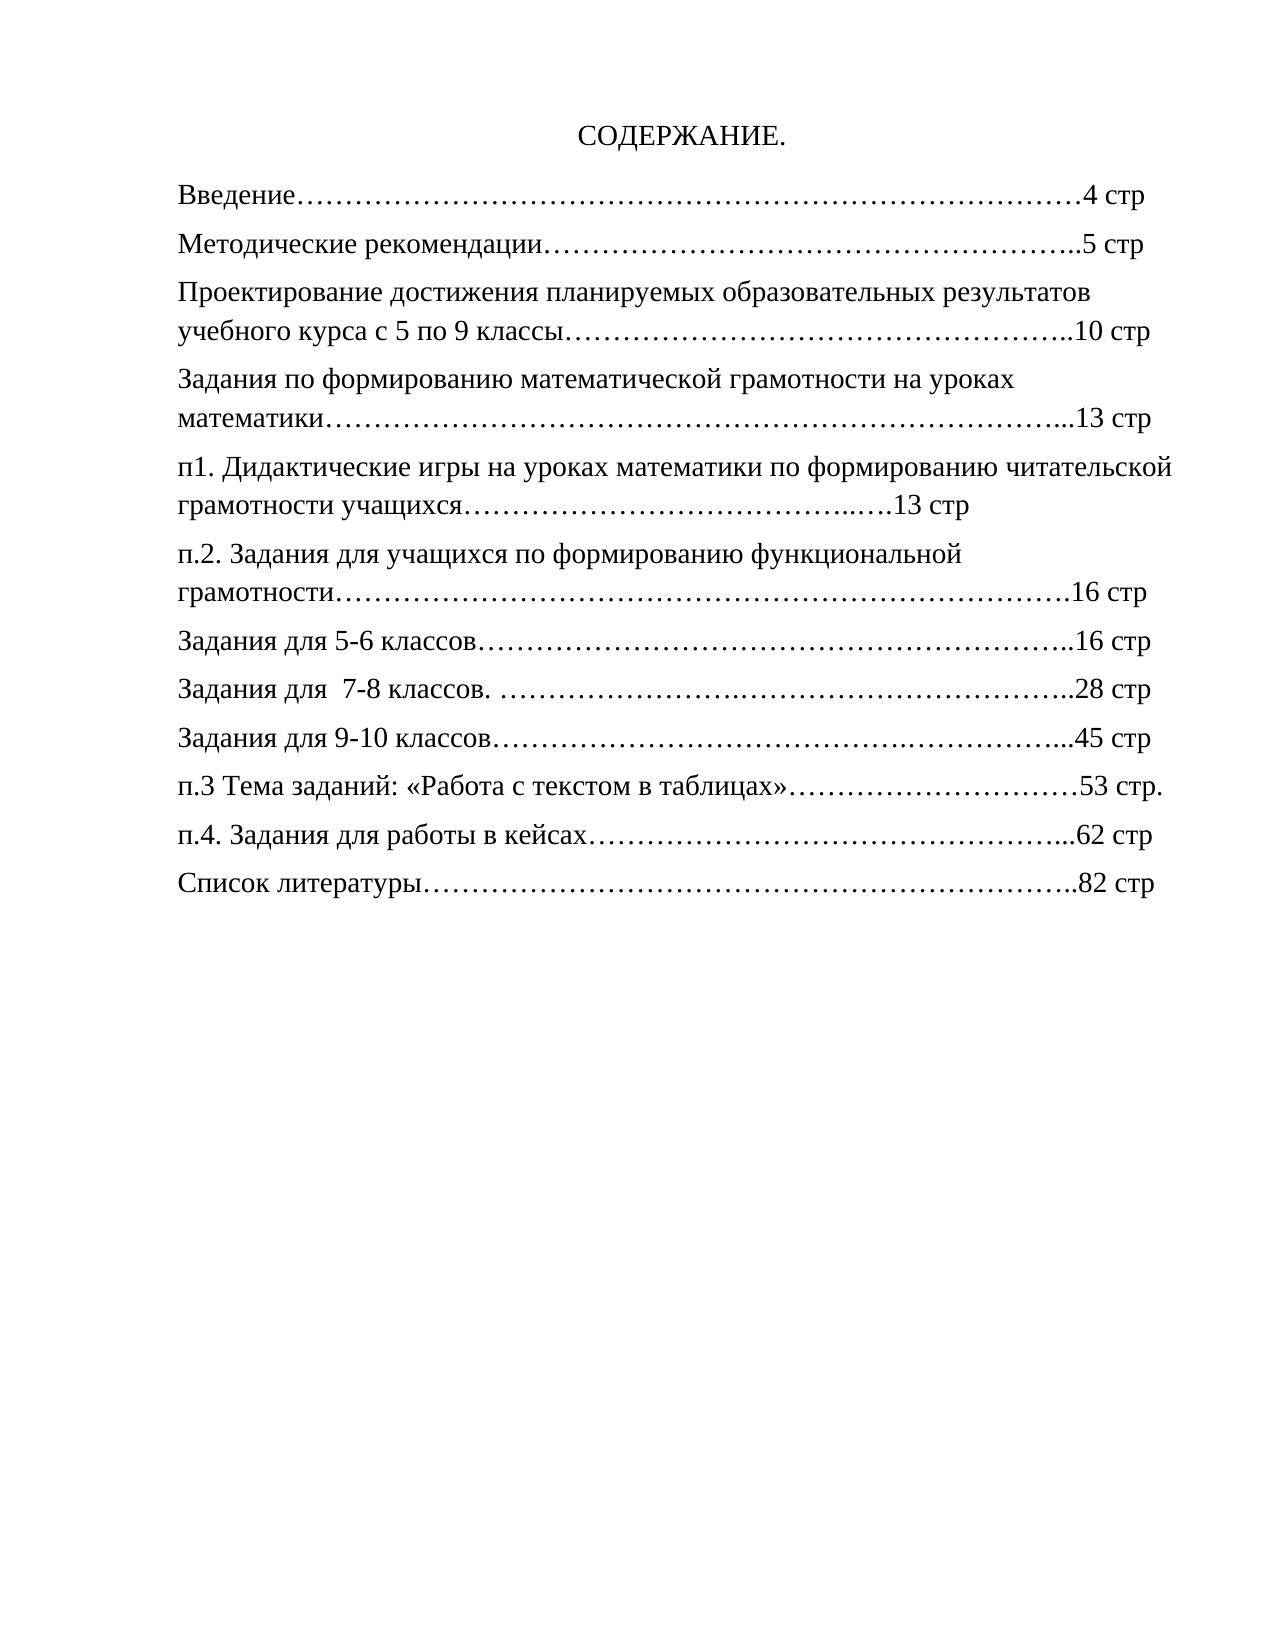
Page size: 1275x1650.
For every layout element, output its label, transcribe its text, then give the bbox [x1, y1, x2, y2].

text Введение………………………………………………………………………4 стр [177, 177, 1186, 211]
text Задания для 7-8 классов. …………………….……………………………..28 стр [177, 671, 1186, 705]
text Проектирование достижения планируемых образовательных результатов учебного курса с 5 по 9 классы……………………………………………..10 стр [177, 274, 1186, 347]
text Список литературы…………………………………………………………..82 стр [177, 866, 1186, 899]
text СОДЕРЖАНИЕ. [177, 118, 1186, 152]
text Задания по формированию математической грамотности на уроках математики…………………………………………………………………...13 стр [177, 362, 1186, 434]
text Задания для 9-10 классов…………………………………….……………...45 стр [177, 720, 1186, 753]
text Методические рекомендации………………………………………………..5 стр [177, 226, 1186, 259]
text Задания для 5-6 классов……………………………………………………..16 стр [177, 623, 1186, 656]
text п.2. Задания для учащихся по формированию функциональной грамотности………………………………………………………………….16 стр [177, 536, 1186, 608]
text п1. Дидактические игры на уроках математики по формированию читательской грамотности учащихся…………………………………..….13 стр [177, 449, 1186, 521]
text п.3 Тема заданий: «Работа с текстом в таблицах»…………………………53 стр. [177, 768, 1186, 802]
text п.4. Задания для работы в кейсах…………………………………………...62 стр [177, 817, 1186, 851]
